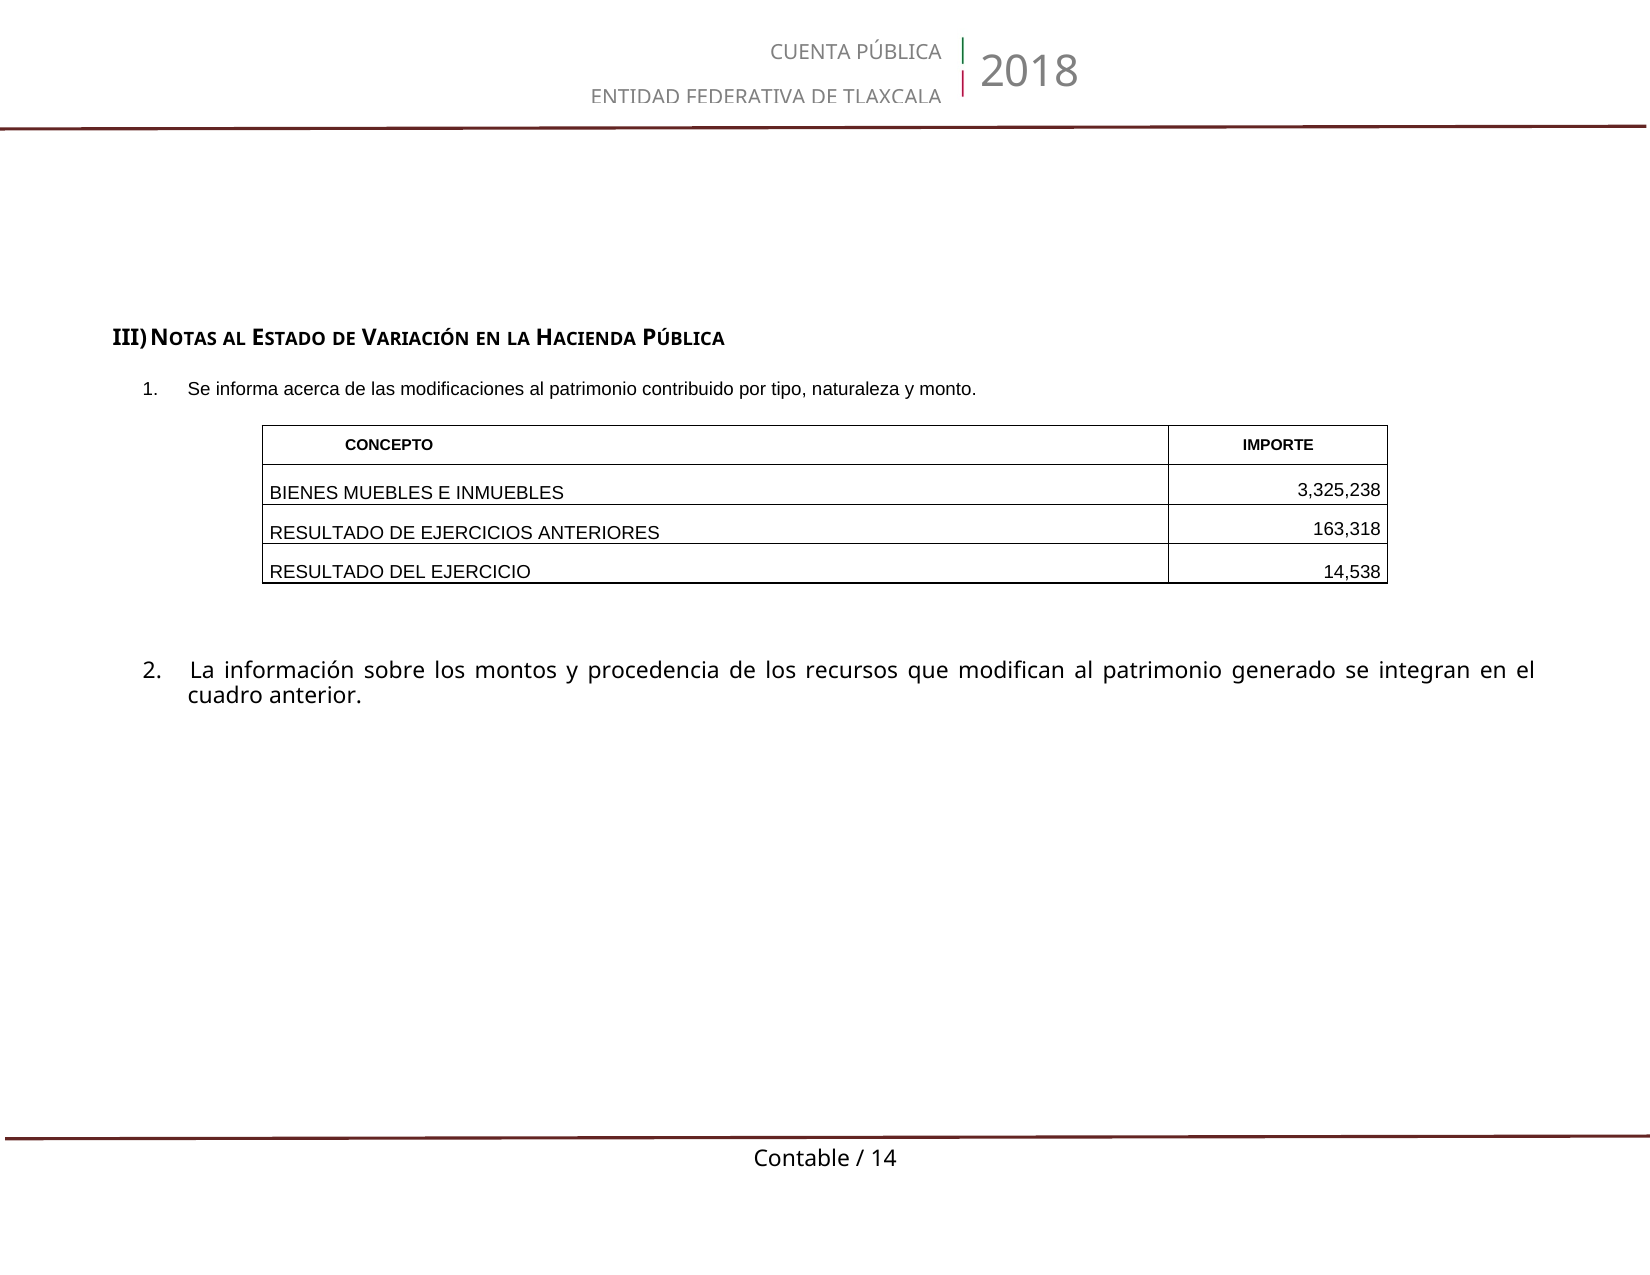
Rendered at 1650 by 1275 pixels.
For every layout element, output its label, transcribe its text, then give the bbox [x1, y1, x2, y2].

table_cell 3,325,238 [1169, 465, 1387, 504]
text III) Notas al Estado de Variación en la Hacienda Pública [112, 325, 1537, 350]
table_cell RESULTADO DE EJERCICIOS ANTERIORES [263, 505, 1168, 543]
table_cell RESULTADO DEL EJERCICIO [263, 544, 1168, 582]
table_cell 163,318 [1169, 505, 1387, 543]
table_header IMPORTE [1169, 426, 1387, 464]
list Se informa acerca de las modificaciones al patrimonio contribuido por tipo, naturaleza y monto. [142, 375, 1537, 400]
picture [956, 28, 974, 100]
table_cell BIENES MUEBLES E INMUEBLES [263, 465, 1168, 504]
table_header CONCEPTO [263, 426, 1168, 464]
text 2. La información sobre los montos y procedencia de los recursos que modifican al patrimonio generado se integran en el cuadro anterior. [142, 658, 1537, 708]
table_cell 14,538 [1169, 544, 1387, 582]
